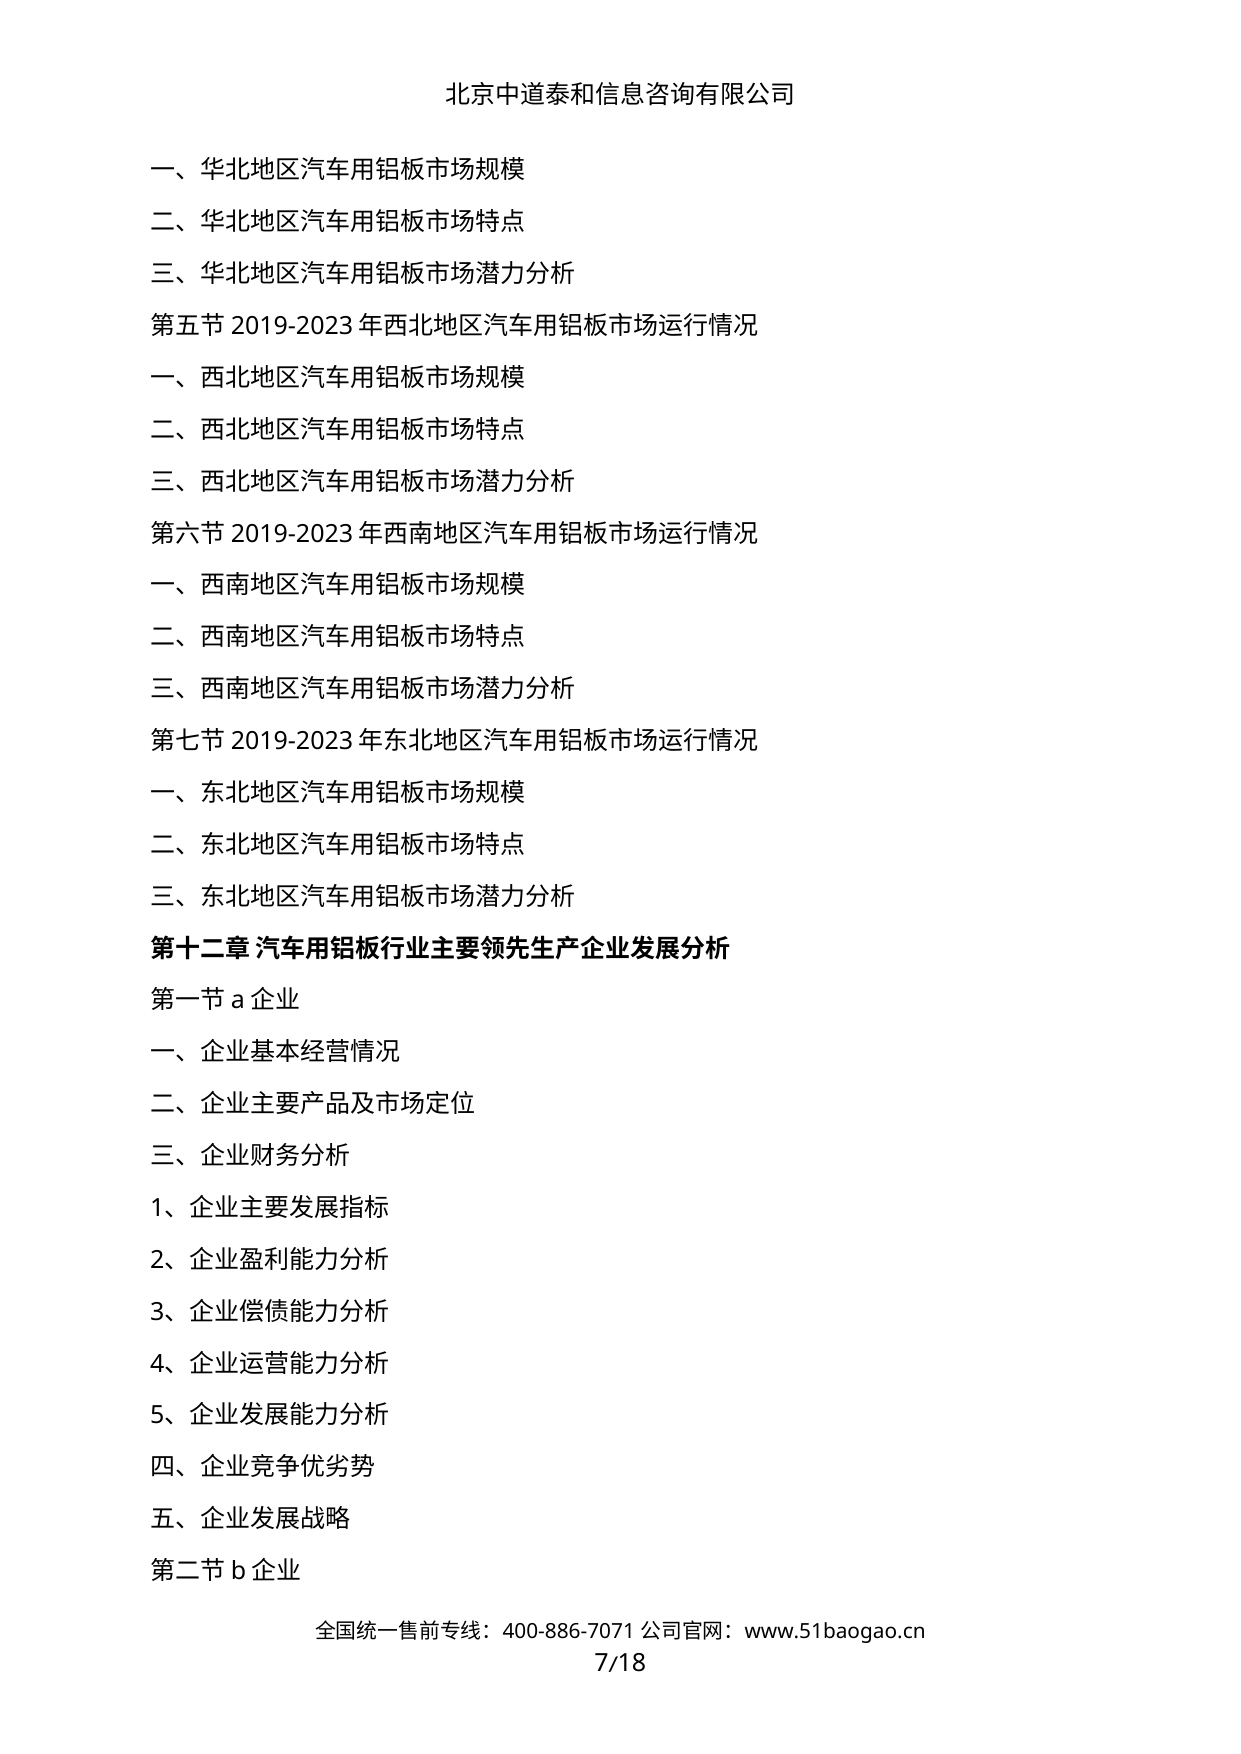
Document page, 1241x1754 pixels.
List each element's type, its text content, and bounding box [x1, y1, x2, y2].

text 2、企业盈利能力分析 [150, 1239, 1090, 1276]
text 一、企业基本经营情况 [150, 1032, 1090, 1068]
text 一、华北地区汽车用铝板市场规模 [150, 150, 1090, 186]
text 二、东北地区汽车用铝板市场特点 [150, 824, 1090, 861]
text 1、企业主要发展指标 [150, 1187, 1090, 1224]
text 第十二章 汽车用铝板行业主要领先生产企业发展分析 [150, 928, 1090, 964]
text 第七节 2019-2023年东北地区汽车用铝板市场运行情况 [150, 721, 1090, 757]
text 第五节 2019-2023年西北地区汽车用铝板市场运行情况 [150, 306, 1090, 342]
text 第一节 a企业 [150, 980, 1090, 1016]
text 一、西南地区汽车用铝板市场规模 [150, 565, 1090, 601]
text 5、企业发展能力分析 [150, 1395, 1090, 1431]
text 3、企业偿债能力分析 [150, 1291, 1090, 1327]
text 三、西南地区汽车用铝板市场潜力分析 [150, 669, 1090, 705]
text 三、东北地区汽车用铝板市场潜力分析 [150, 876, 1090, 912]
text 4、企业运营能力分析 [150, 1343, 1090, 1379]
text 二、西北地区汽车用铝板市场特点 [150, 409, 1090, 446]
text 一、西北地区汽车用铝板市场规模 [150, 357, 1090, 394]
text 三、企业财务分析 [150, 1136, 1090, 1172]
text 二、华北地区汽车用铝板市场特点 [150, 202, 1090, 238]
text 第六节 2019-2023年西南地区汽车用铝板市场运行情况 [150, 513, 1090, 549]
text 一、东北地区汽车用铝板市场规模 [150, 772, 1090, 809]
text 四、企业竞争优劣势 [150, 1447, 1090, 1483]
text 三、华北地区汽车用铝板市场潜力分析 [150, 254, 1090, 290]
text 二、西南地区汽车用铝板市场特点 [150, 617, 1090, 653]
text 二、企业主要产品及市场定位 [150, 1084, 1090, 1120]
text 三、西北地区汽车用铝板市场潜力分析 [150, 461, 1090, 497]
text 第二节 b企业 [150, 1551, 1090, 1587]
text 五、企业发展战略 [150, 1499, 1090, 1535]
